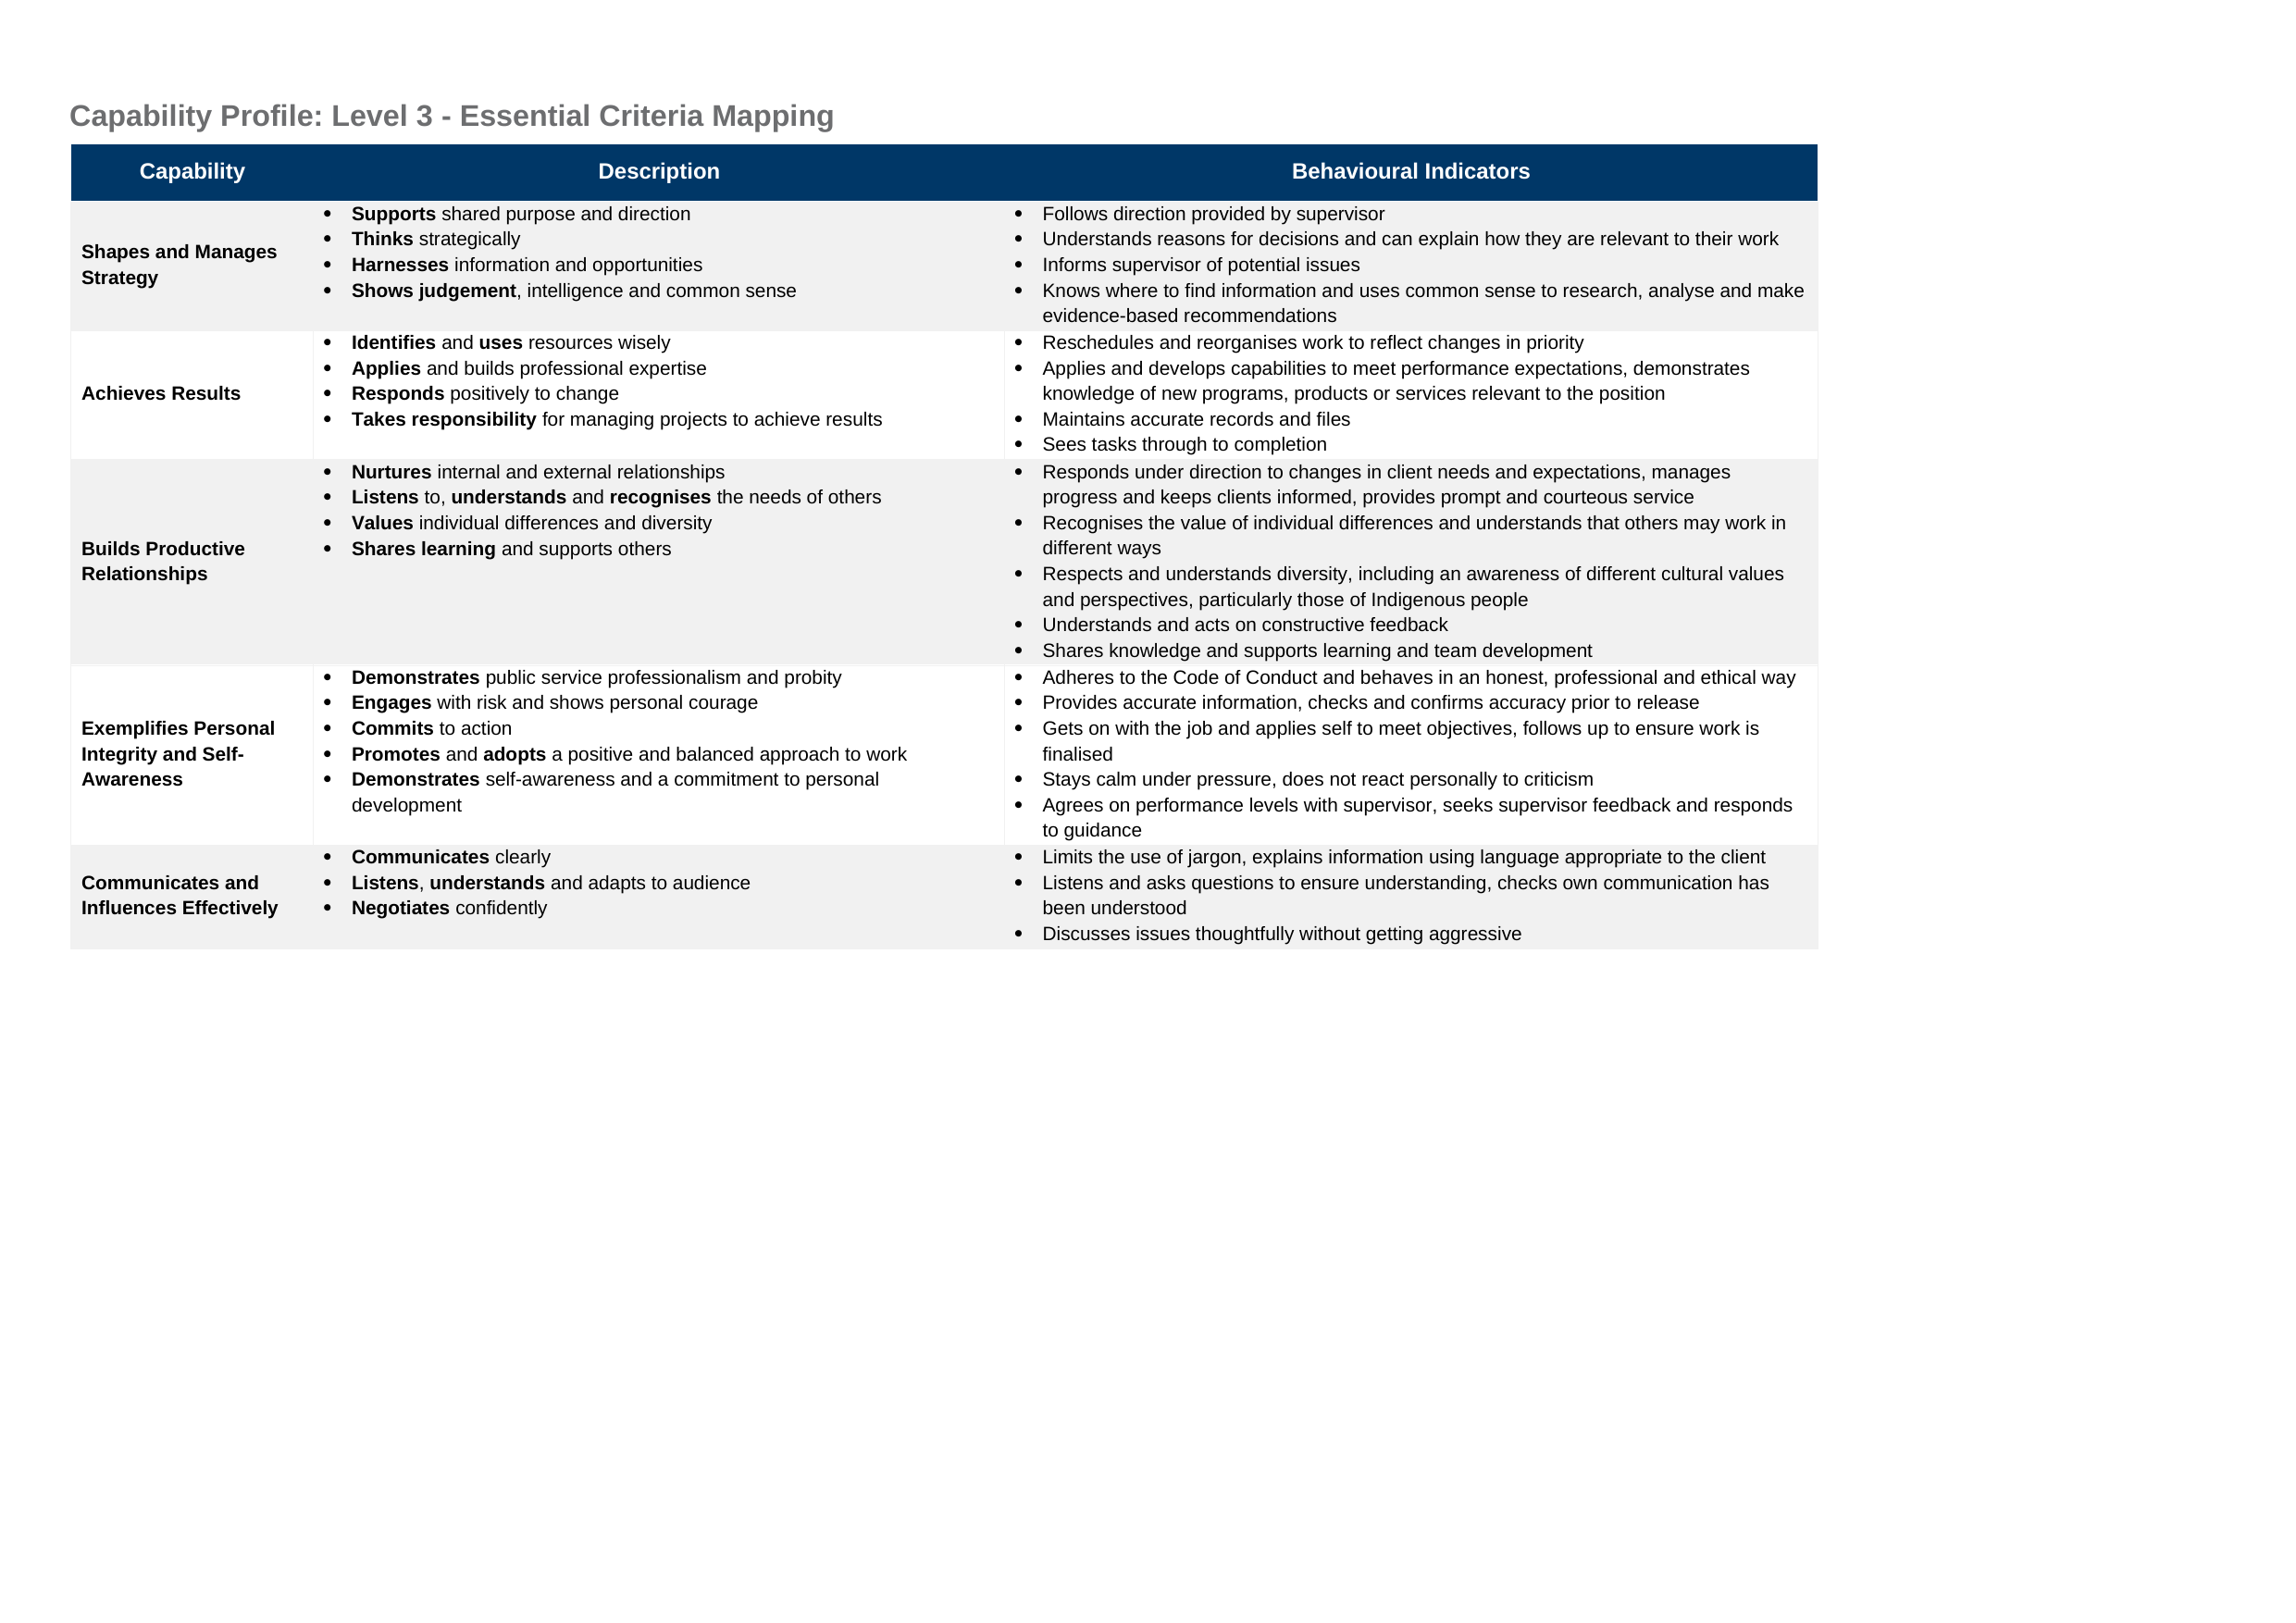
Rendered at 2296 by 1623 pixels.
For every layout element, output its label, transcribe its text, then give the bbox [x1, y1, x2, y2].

table_cell Demonstrates public service professionalism and probity Engages with risk and shows personal courage Commits to action Promotes and adopts a positive and balanced approach to work Demonstrates self-awareness and a commitment to personal development [314, 666, 1004, 845]
table_header Description [314, 144, 1005, 201]
table_cell Achieves Results [71, 331, 313, 459]
table_header Capability [71, 144, 314, 201]
table_cell Adheres to the Code of Conduct and behaves in an honest, professional and ethical way Provides accurate information, checks and confirms accuracy prior to release Gets on with the job and applies self to meet objectives, follows up to ensure work is finalised Stays calm under pressure, does not react personally to criticism Agrees on performance levels with supervisor, seeks supervisor feedback and responds to guidance [1005, 666, 1818, 845]
table_cell Reschedules and reorganises work to reflect changes in priority Applies and develops capabilities to meet performance expectations, demonstrates knowledge of new programs, products or services relevant to the position Maintains accurate records and files Sees tasks through to completion [1005, 331, 1818, 459]
table_cell Limits the use of jargon, explains information using language appropriate to the client Listens and asks questions to ensure understanding, checks own communication has been understood Discusses issues thoughtfully without getting aggressive [1005, 846, 1818, 948]
table_cell Follows direction provided by supervisor Understands reasons for decisions and can explain how they are relevant to their work Informs supervisor of potential issues Knows where to find information and uses common sense to research, analyse and make evidence-based recommendations [1005, 203, 1818, 330]
table_cell Communicates and Influences Effectively [71, 846, 313, 948]
table_cell Communicates clearly Listens, understands and adapts to audience Negotiates confidently [314, 846, 1004, 948]
table_cell Supports shared purpose and direction Thinks strategically Harnesses information and opportunities Shows judgement, intelligence and common sense [314, 203, 1004, 330]
table_cell Shapes and Manages Strategy [71, 203, 313, 330]
table_cell Builds Productive Relationships [71, 461, 313, 664]
table_cell Exemplifies Personal Integrity and Self-Awareness [71, 666, 313, 845]
subtitle Capability Profile: Level 3 - Essential Criteria Mapping [69, 98, 2226, 132]
table_cell Nurtures internal and external relationships Listens to, understands and recognises the needs of others Values individual differences and diversity Shares learning and supports others [314, 461, 1004, 664]
table_cell Responds under direction to changes in client needs and expectations, manages progress and keeps clients informed, provides prompt and courteous service Recognises the value of individual differences and understands that others may work in different ways Respects and understands diversity, including an awareness of different cultural values and perspectives, particularly those of Indigenous people Understands and acts on constructive feedback Shares knowledge and supports learning and team development [1005, 461, 1818, 664]
table_cell Identifies and uses resources wisely Applies and builds professional expertise Responds positively to change Takes responsibility for managing projects to achieve results [314, 331, 1004, 459]
table_header Behavioural Indicators [1005, 144, 1818, 201]
